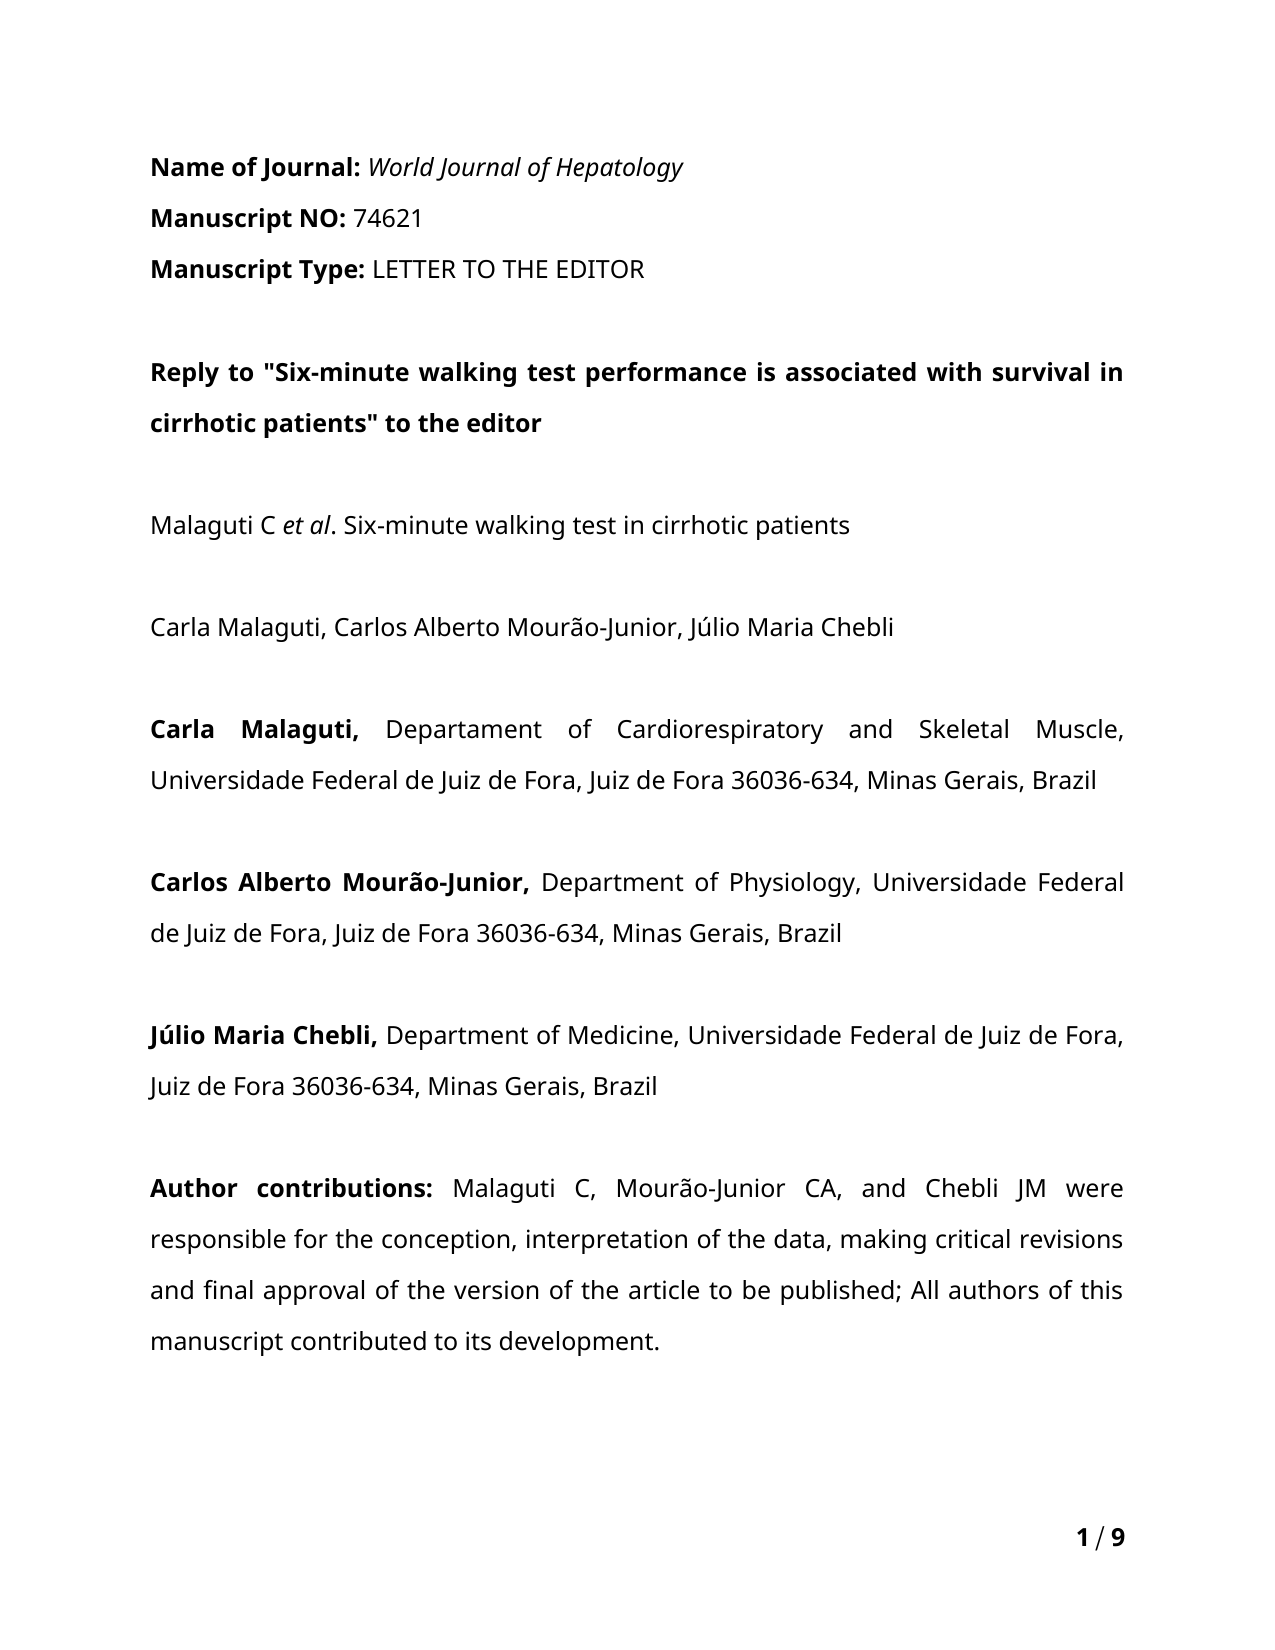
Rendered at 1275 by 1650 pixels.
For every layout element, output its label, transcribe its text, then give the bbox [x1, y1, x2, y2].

text Carlos Alberto Mourão-Junior, Department of Physiology, Universidade Federal de Juiz de Fora, Juiz de Fora 36036-634, Minas Gerais, Brazil [150, 864, 1125, 950]
text Carla Malaguti, Departament of Cardiorespiratory and Skeletal Muscle, Universidade Federal de Juiz de Fora, Juiz de Fora 36036-634, Minas Gerais, Brazil [150, 711, 1125, 797]
text Manuscript NO: 74621 [150, 201, 1125, 235]
text Carla Malaguti, Carlos Alberto Mourão-Junior, Júlio Maria Chebli [150, 609, 1125, 643]
text Reply to "Six-minute walking test performance is associated with survival in cirrhotic patients" to the editor [150, 354, 1125, 439]
text Júlio Maria Chebli, Department of Medicine, Universidade Federal de Juiz de Fora, Juiz de Fora 36036-634, Minas Gerais, Brazil [150, 1018, 1125, 1103]
text Manuscript Type: LETTER TO THE EDITOR [150, 252, 1125, 286]
text Name of Journal: World Journal of Hepatology [150, 150, 1125, 184]
text Malaguti C et al. Six-minute walking test in cirrhotic patients [150, 507, 1125, 541]
text Author contributions: Malaguti C, Mourão-Junior CA, and Chebli JM were responsible for the conception, interpretation of the data, making critical revisions and final approval of the version of the article to be published; All authors of this manuscript contributed to its development. [150, 1171, 1125, 1358]
